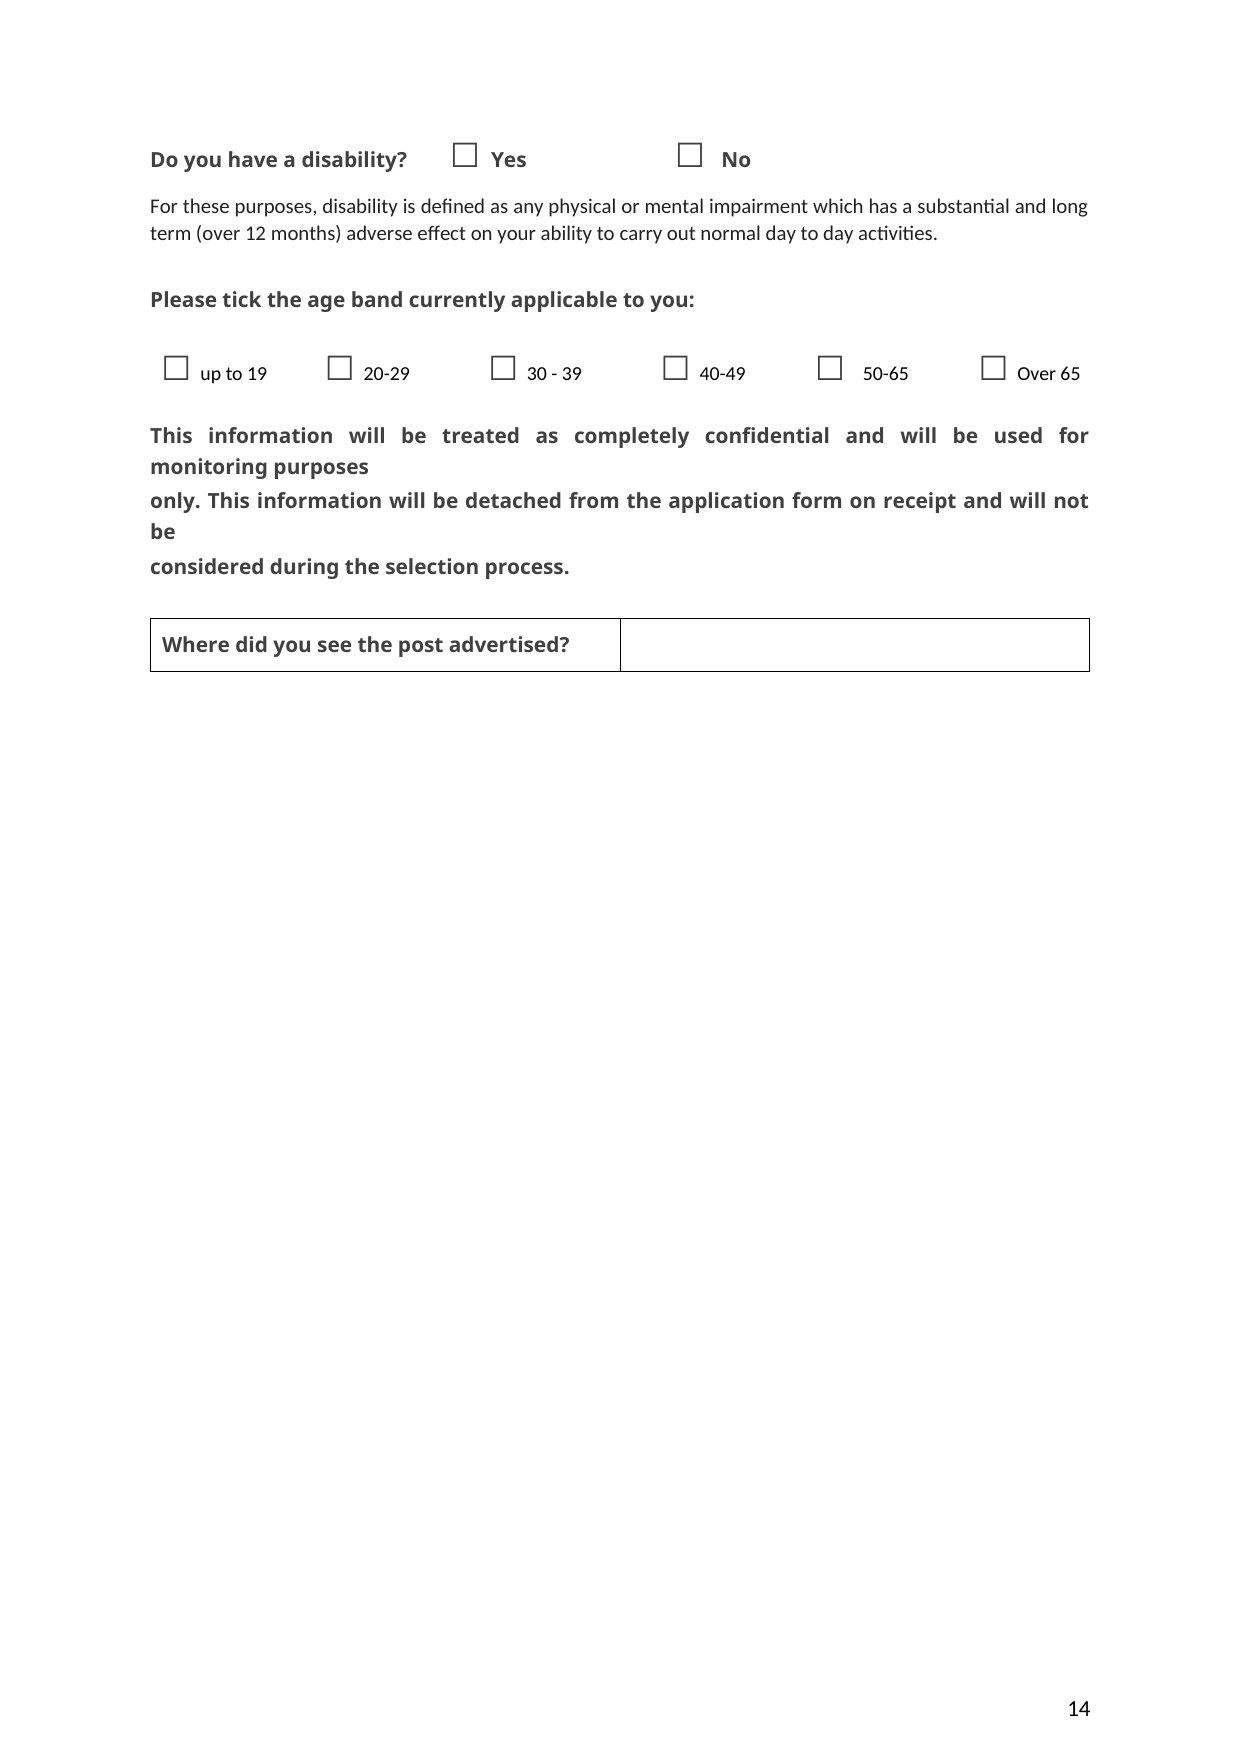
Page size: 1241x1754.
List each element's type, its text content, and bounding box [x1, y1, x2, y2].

table_header Over 65 [967, 316, 1130, 417]
table_header Where did you see the post advertised? [151, 619, 620, 671]
text Do you have a disability? Yes No [150, 131, 1090, 177]
table_header up to 19 [150, 316, 313, 417]
text considered during the selection process. [150, 552, 1090, 581]
table_header 30 - 39 [477, 316, 640, 417]
text For these purposes, disability is defined as any physical or mental impairment which has a substantial and long term (over 12 months) adverse effect on your ability to carry out normal day to day activities. [150, 193, 1090, 246]
text only. This information will be detached from the application form on receipt and will not be [150, 487, 1090, 546]
table_header 20-29 [313, 316, 477, 417]
table_header [621, 619, 1089, 671]
text This information will be treated as completely confidential and will be used for monitoring purposes [150, 421, 1090, 480]
table_header 50-65 [804, 316, 967, 417]
text Please tick the age band currently applicable to you: [150, 285, 1090, 313]
table_header 40-49 [640, 316, 803, 417]
